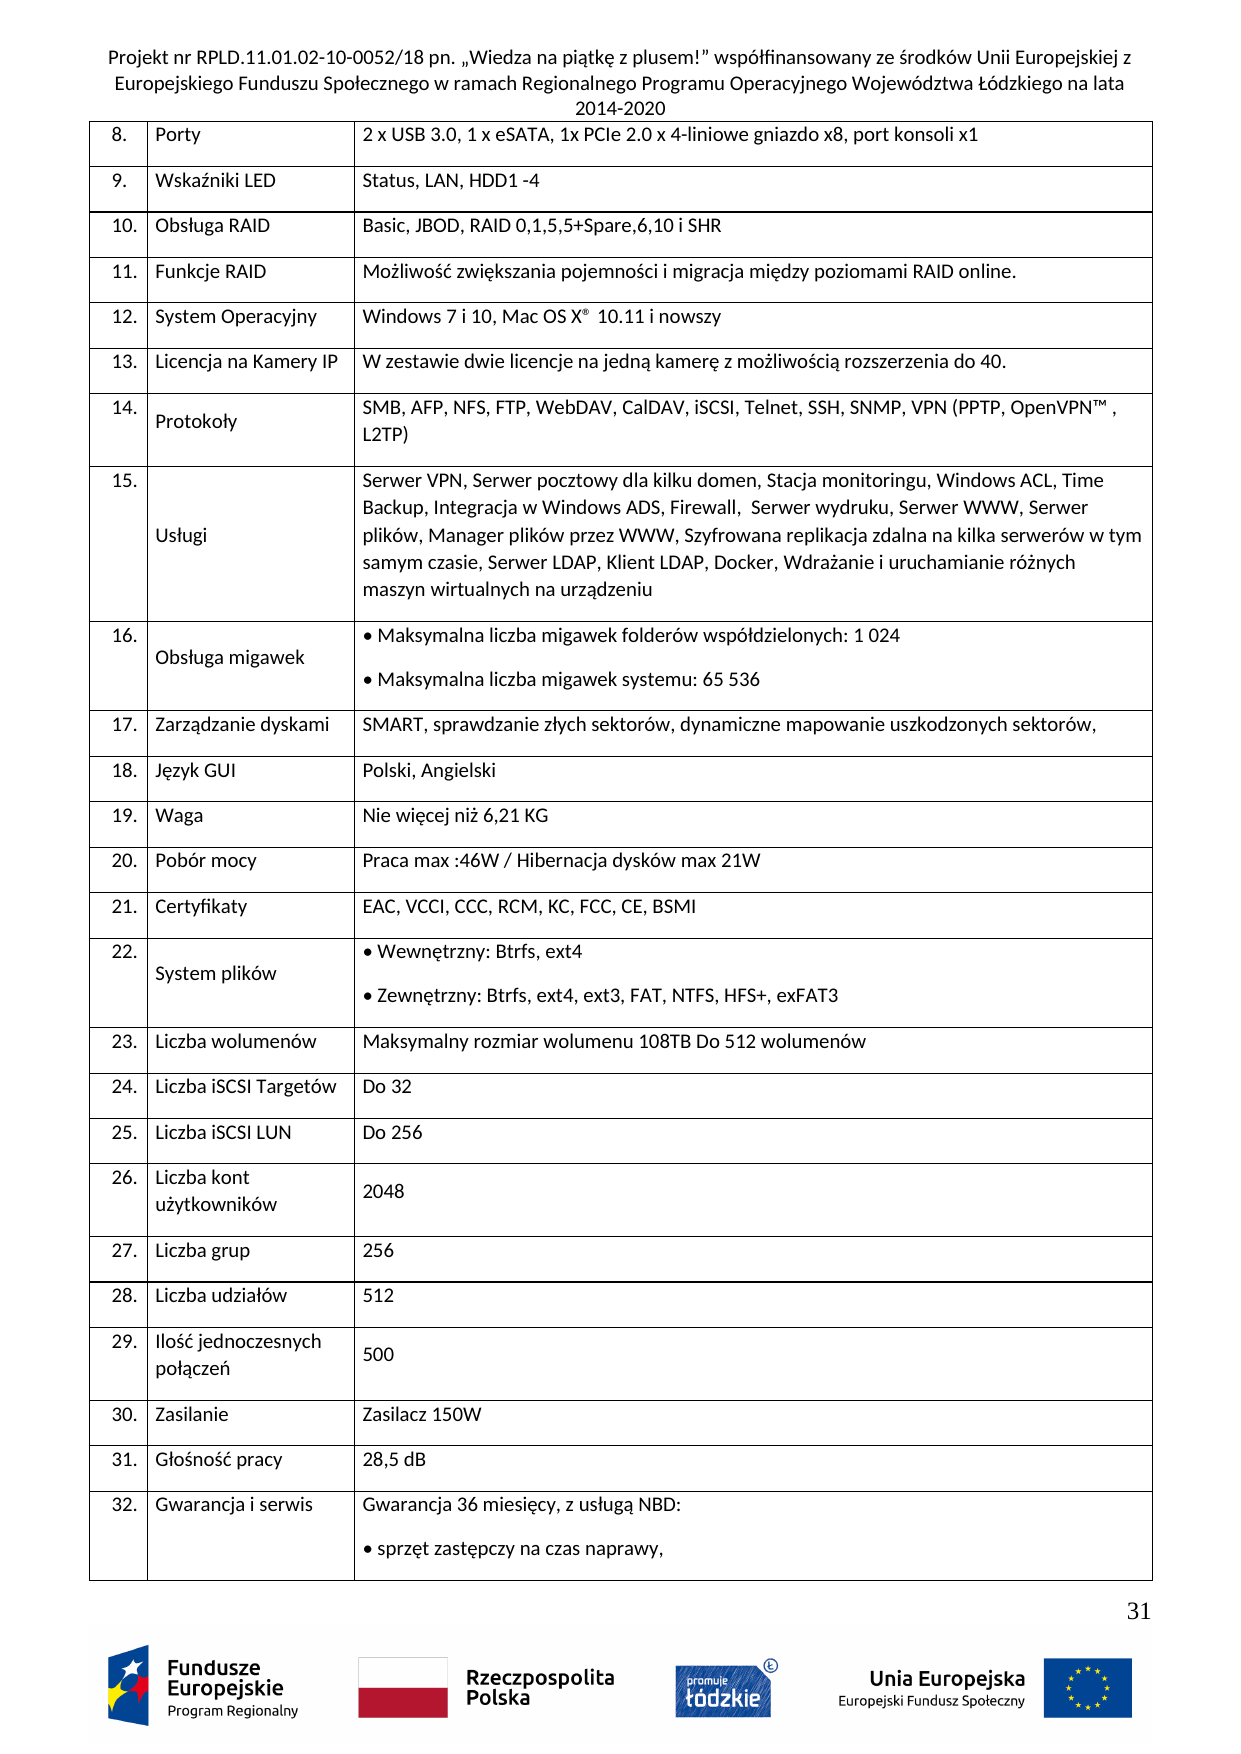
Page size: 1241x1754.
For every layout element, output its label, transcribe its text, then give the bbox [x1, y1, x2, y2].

table_cell Maksymalny rozmiar wolumenu 108TB Do 512 wolumenów [355, 1028, 1152, 1072]
table_cell [90, 1119, 147, 1163]
table_cell [90, 1074, 147, 1118]
table_cell [90, 167, 147, 211]
table_cell SMB, AFP, NFS, FTP, WebDAV, CalDAV, iSCSI, Telnet, SSH, SNMP, VPN (PPTP, OpenVPN™ , L2TP) [355, 394, 1152, 466]
table_cell Certyfikaty [148, 893, 354, 937]
table_cell W zestawie dwie licencje na jedną kamerę z możliwością rozszerzenia do 40. [355, 349, 1152, 393]
table_cell Liczba udziałów [148, 1283, 354, 1327]
table_cell Nie więcej niż 6,21 KG [355, 802, 1152, 847]
table_cell [90, 893, 147, 937]
table_cell 28,5 dB [355, 1446, 1152, 1491]
table_cell Gwarancja i serwis [148, 1492, 354, 1580]
table_cell Możliwość zwiększania pojemności i migracja między poziomami RAID online. [355, 258, 1152, 302]
table_cell System plików [148, 939, 354, 1027]
table_cell Liczba kont użytkowników [148, 1164, 354, 1236]
table_cell [90, 939, 147, 1027]
table_cell [90, 711, 147, 756]
table_cell Zasilanie [148, 1401, 354, 1445]
table_cell Zasilacz 150W [355, 1401, 1152, 1445]
table_cell [90, 622, 147, 710]
table_cell [90, 213, 147, 257]
table_cell [90, 1446, 147, 1491]
table_cell Polski, Angielski [355, 757, 1152, 801]
table_cell Porty [148, 122, 354, 166]
table_cell [90, 1164, 147, 1236]
table_cell System Operacyjny [148, 303, 354, 348]
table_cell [355, 1492, 1152, 1580]
table_cell Status, LAN, HDD1 -4 [355, 167, 1152, 211]
table_cell Protokoły [148, 394, 354, 466]
picture [88, 1625, 1152, 1746]
table_cell [90, 394, 147, 466]
table_cell Wskaźniki LED [148, 167, 354, 211]
table_cell Basic, JBOD, RAID 0,1,5,5+Spare,6,10 i SHR [355, 213, 1152, 257]
table_cell [90, 757, 147, 801]
table_cell [90, 1237, 147, 1281]
table_cell Pobór mocy [148, 848, 354, 892]
table_cell Liczba grup [148, 1237, 354, 1281]
table_cell Licencja na Kamery IP [148, 349, 354, 393]
table_cell [90, 258, 147, 302]
table_cell Praca max :46W / Hibernacja dysków max 21W [355, 848, 1152, 892]
table_cell 2 x USB 3.0, 1 x eSATA, 1x PCIe 2.0 x 4-liniowe gniazdo x8, port konsoli x1 [355, 122, 1152, 166]
table_cell Zarządzanie dyskami [148, 711, 354, 756]
table_cell Język GUI [148, 757, 354, 801]
table_cell • Maksymalna liczba migawek folderów współdzielonych: 1 024 • Maksymalna liczba migawek systemu: 65 536 [355, 622, 1152, 710]
table_cell Obsługa migawek [148, 622, 354, 710]
table_cell Liczba wolumenów [148, 1028, 354, 1072]
table_cell [90, 1401, 147, 1445]
table_cell [90, 1328, 147, 1400]
table_cell 2048 [355, 1164, 1152, 1236]
table_cell [90, 467, 147, 621]
table_cell [90, 802, 147, 847]
table_cell Do 256 [355, 1119, 1152, 1163]
table_cell [90, 1028, 147, 1072]
table_cell [90, 349, 147, 393]
table_cell Głośność pracy [148, 1446, 354, 1491]
table_cell Do 32 [355, 1074, 1152, 1118]
table_cell Liczba iSCSI Targetów [148, 1074, 354, 1118]
table_cell Usługi [148, 467, 354, 621]
table_cell Serwer VPN, Serwer pocztowy dla kilku domen, Stacja monitoringu, Windows ACL, Time Backup, Integracja w Windows ADS, Firewall, Serwer wydruku, Serwer WWW, Serwer plików, Manager plików przez WWW, Szyfrowana replikacja zdalna na kilka serwerów w tym samym czasie, Serwer LDAP, Klient LDAP, Docker, Wdrażanie i uruchamianie różnych maszyn wirtualnych na urządzeniu [355, 467, 1152, 621]
table_cell Windows 7 i 10, Mac OS X® 10.11 i nowszy [355, 303, 1152, 348]
table_cell SMART, sprawdzanie złych sektorów, dynamiczne mapowanie uszkodzonych sektorów, [355, 711, 1152, 756]
table_cell • Wewnętrzny: Btrfs, ext4 • Zewnętrzny: Btrfs, ext4, ext3, FAT, NTFS, HFS+, exFAT3 [355, 939, 1152, 1027]
table_cell 500 [355, 1328, 1152, 1400]
table_cell 512 [355, 1283, 1152, 1327]
table_cell [90, 1492, 147, 1580]
table_cell Liczba iSCSI LUN [148, 1119, 354, 1163]
table_cell [90, 1283, 147, 1327]
table_cell Ilość jednoczesnych połączeń [148, 1328, 354, 1400]
table_cell Funkcje RAID [148, 258, 354, 302]
table_cell [90, 848, 147, 892]
table_cell EAC, VCCI, CCC, RCM, KC, FCC, CE, BSMI [355, 893, 1152, 937]
table_cell [90, 122, 147, 166]
table_cell 256 [355, 1237, 1152, 1281]
table_cell Obsługa RAID [148, 213, 354, 257]
table_cell Waga [148, 802, 354, 847]
table_cell [90, 303, 147, 348]
